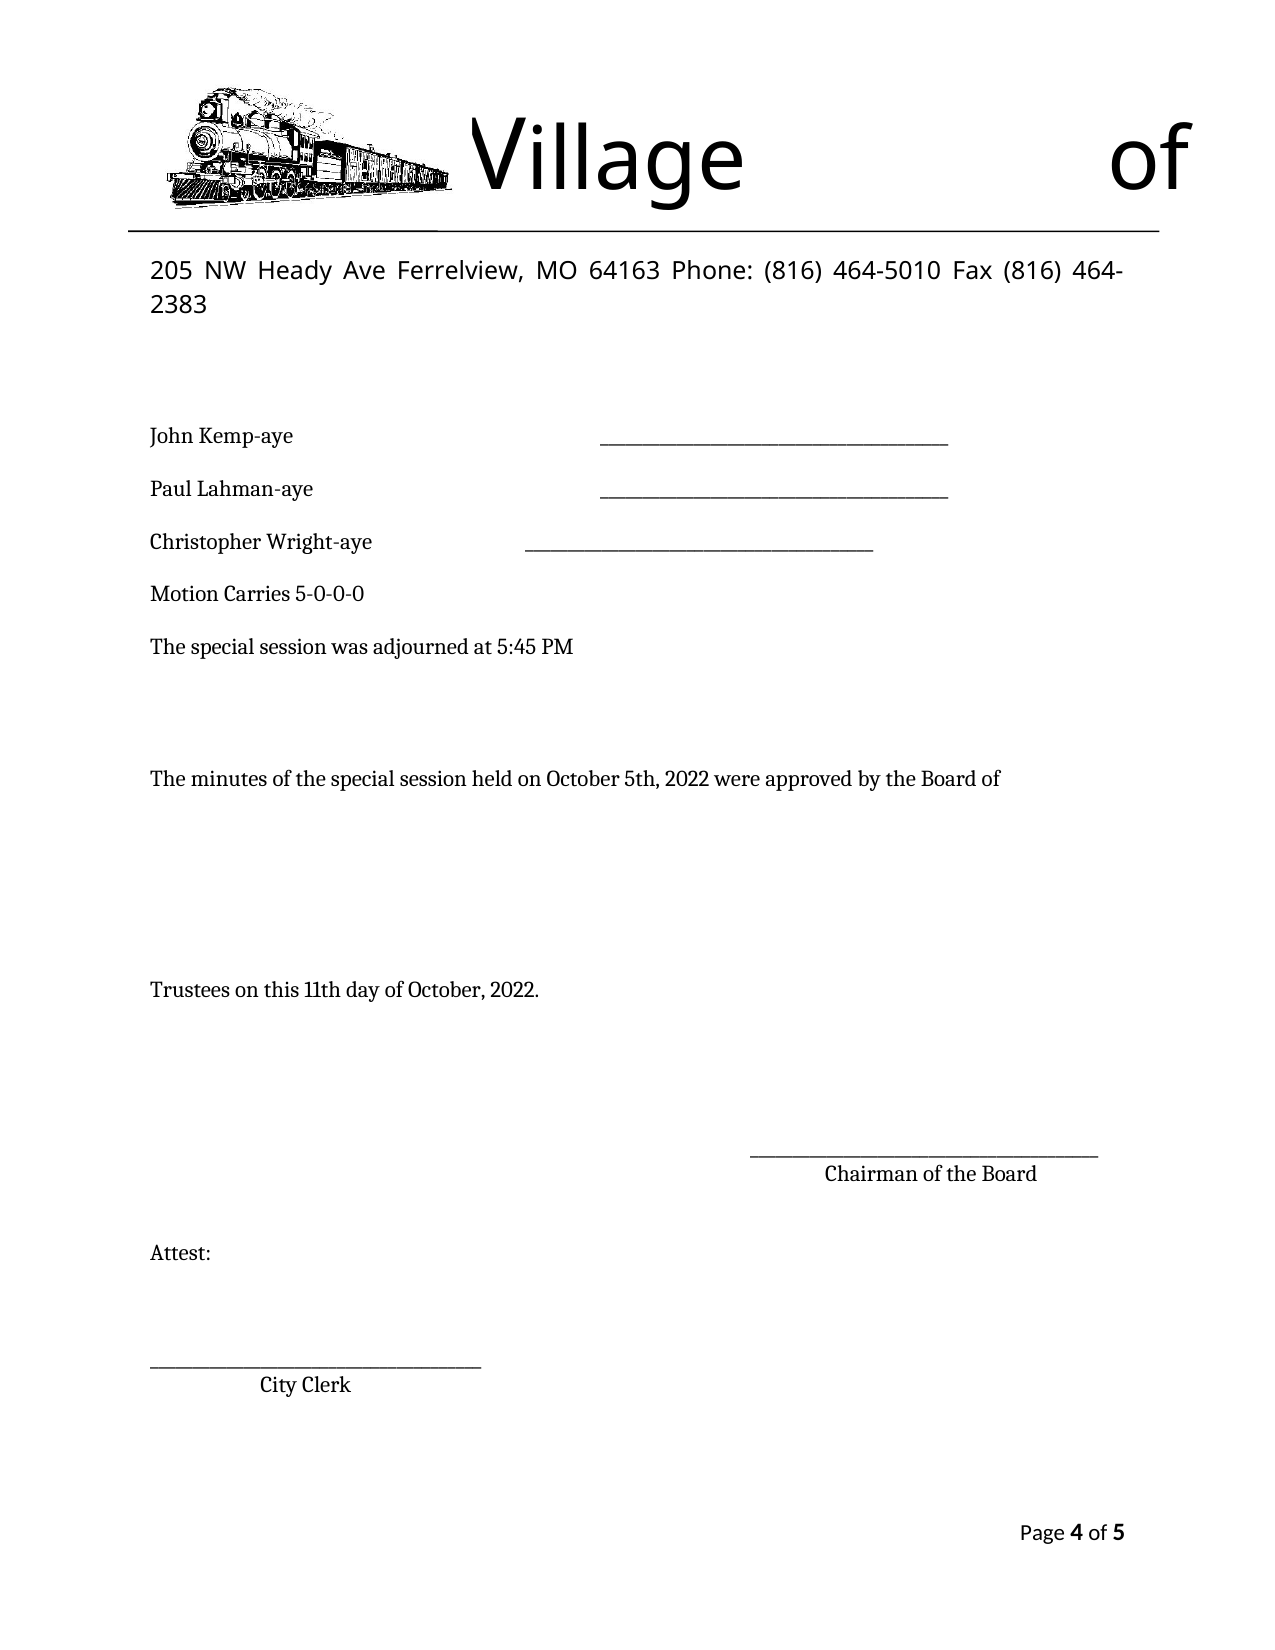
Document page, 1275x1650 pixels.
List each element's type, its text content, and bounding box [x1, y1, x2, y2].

text _________________________________________ [150, 1135, 1125, 1161]
text Motion Carries 5-0-0-0 [150, 581, 1125, 608]
text Chairman of the Board [150, 1161, 1125, 1187]
text The minutes of the special session held on October 5th, 2022 were approved by the Board of [150, 766, 1125, 792]
text The special session was adjourned at 5:45 PM [150, 634, 1125, 660]
text Christopher Wright-aye _________________________________________ [150, 528, 1125, 555]
text Paul Lahman-aye _________________________________________ [150, 476, 1125, 502]
picture [150, 75, 473, 219]
text _______________________________________ [150, 1346, 1125, 1372]
text City Clerk [150, 1372, 1125, 1398]
text Attest: [150, 1240, 1125, 1266]
text Trustees on this 11th day of October, 2022. [150, 977, 1125, 1003]
text John Kemp-aye _________________________________________ [150, 423, 1125, 449]
